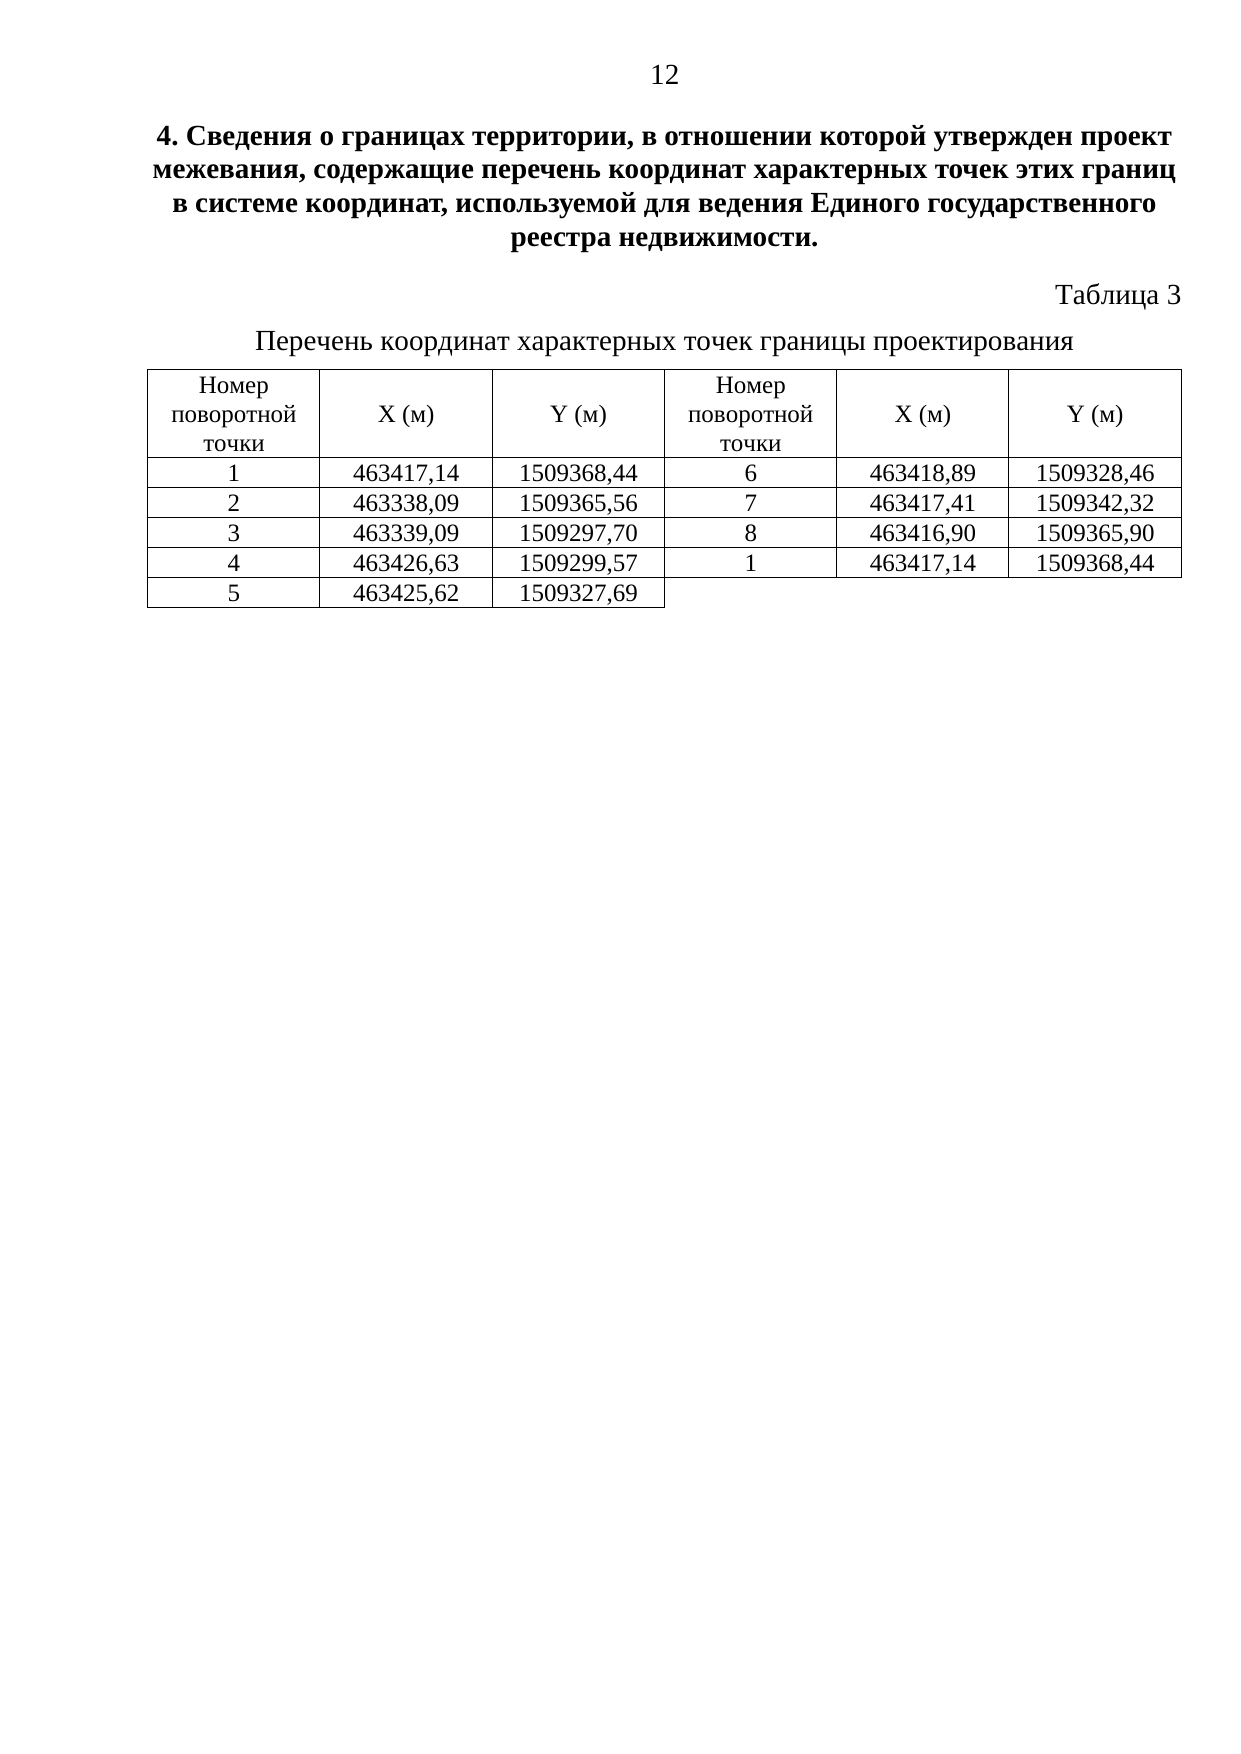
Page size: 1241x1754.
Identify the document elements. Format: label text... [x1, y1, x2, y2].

table_header X (м) [837, 370, 1008, 457]
table_cell 463426,63 [320, 548, 492, 577]
table_header Номер поворотной точки [148, 370, 319, 457]
subtitle 4. Сведения о границах территории, в отношении которой утвержден проект межевания, содержащие перечень координат характерных точек этих границ в системе координат, используемой для ведения Единого государственного реестра недвижимости. [148, 118, 1181, 252]
table_cell 463418,89 [837, 458, 1008, 487]
table_cell 463417,14 [320, 458, 492, 487]
table_cell 1509368,44 [493, 458, 664, 487]
table_cell 1509342,32 [1009, 488, 1181, 517]
table_cell 1509365,56 [493, 488, 664, 517]
table_header X (м) [320, 370, 492, 457]
table_cell 1509299,57 [493, 548, 664, 577]
table_cell 463416,90 [837, 518, 1008, 547]
table_cell 1 [148, 458, 319, 487]
table_cell 1509368,44 [1009, 548, 1181, 577]
table_header Y (м) [1009, 370, 1181, 457]
table_cell 1509297,70 [493, 518, 664, 547]
table_cell 3 [148, 518, 319, 547]
table_cell 1509328,46 [1009, 458, 1181, 487]
table_cell 1509365,90 [1009, 518, 1181, 547]
table_cell 463417,41 [837, 488, 1008, 517]
table_header Y (м) [493, 370, 664, 457]
table_cell 2 [148, 488, 319, 517]
table_cell 463417,14 [837, 548, 1008, 577]
table_cell 4 [148, 548, 319, 577]
text Таблица 3 [148, 277, 1181, 311]
table_cell 463339,09 [320, 518, 492, 547]
text Перечень координат характерных точек границы проектирования [148, 323, 1181, 357]
table_cell 1 [665, 548, 836, 577]
table_cell 6 [665, 458, 836, 487]
table_cell 8 [665, 518, 836, 547]
table_cell 463425,62 [320, 578, 492, 607]
table_cell 5 [148, 578, 319, 607]
table_cell 7 [665, 488, 836, 517]
table_cell 1509327,69 [493, 578, 664, 607]
table_header Номер поворотной точки [665, 370, 836, 457]
table_cell 463338,09 [320, 488, 492, 517]
